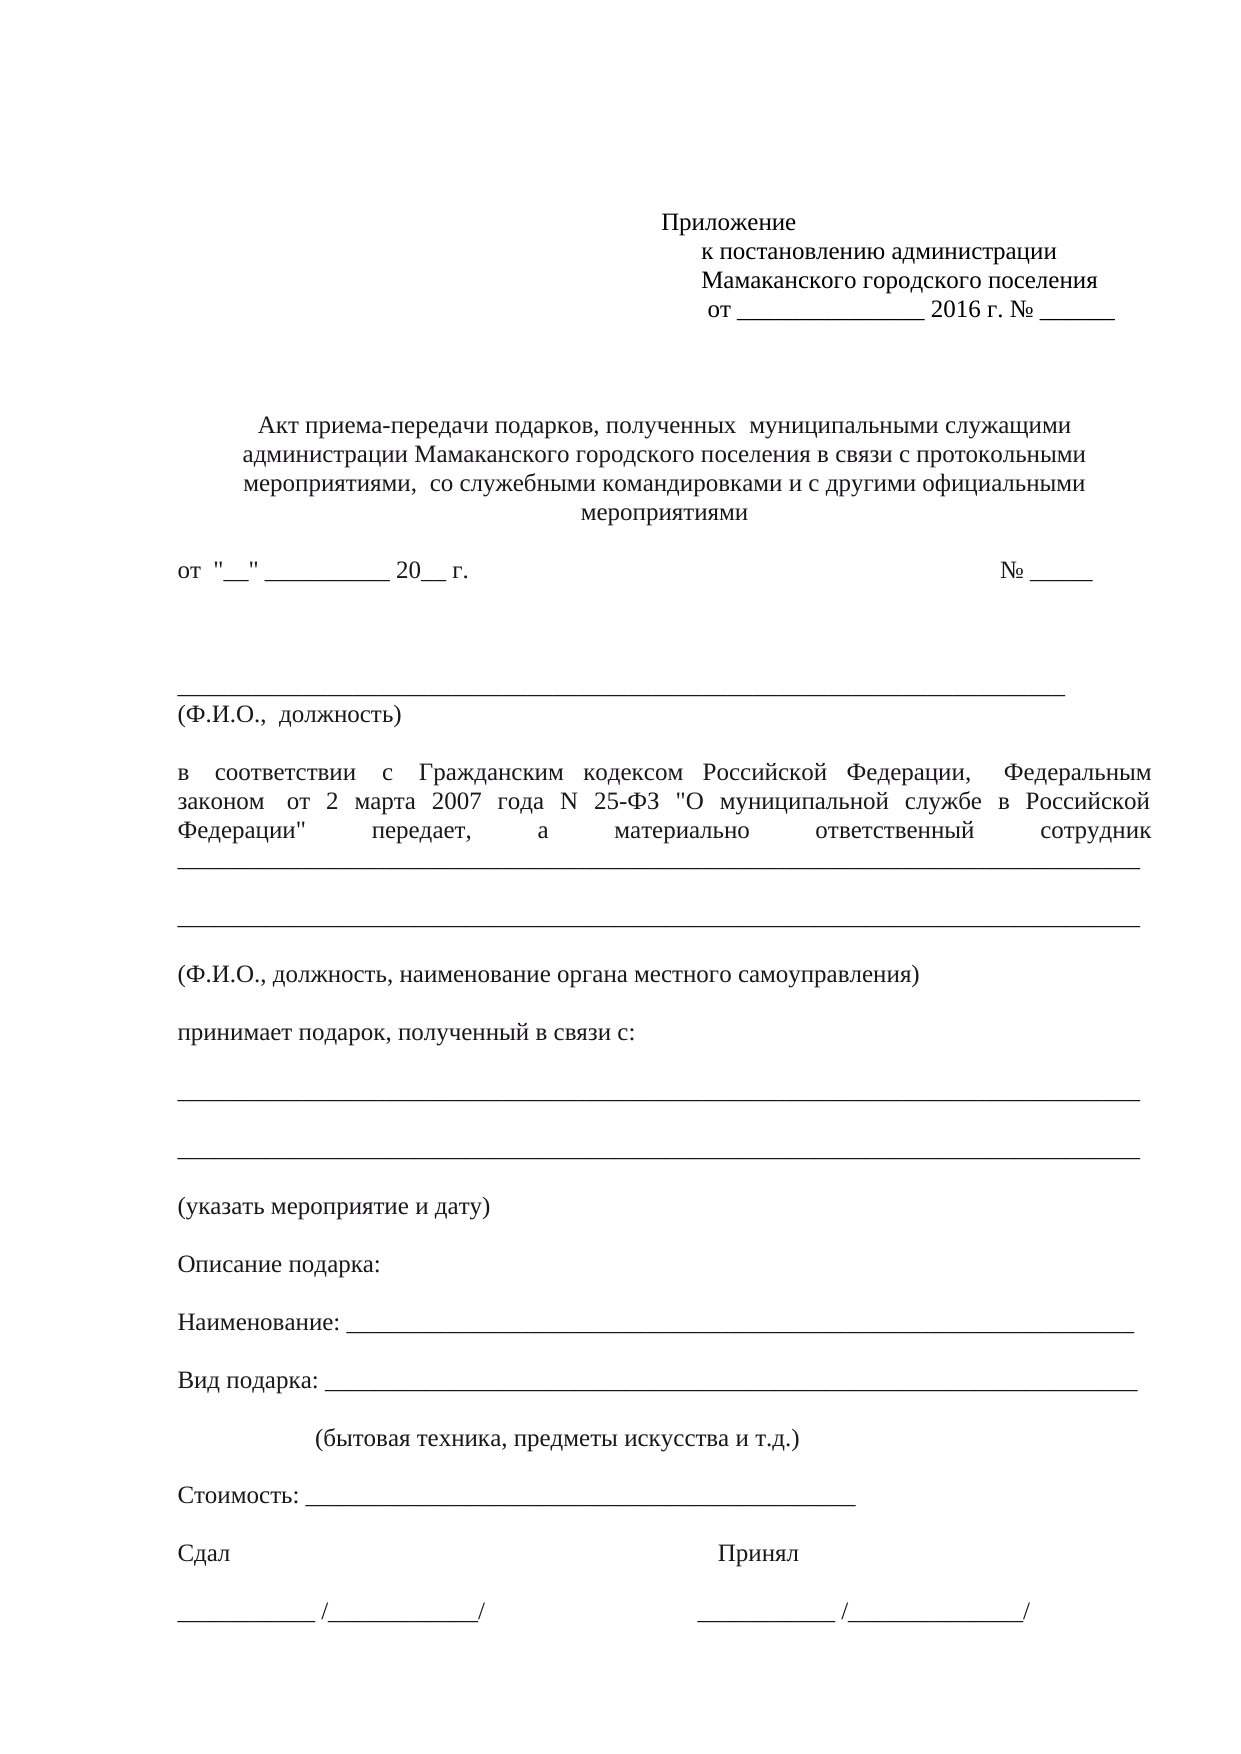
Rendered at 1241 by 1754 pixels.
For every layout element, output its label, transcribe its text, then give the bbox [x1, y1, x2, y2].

text Мамаканского городского поселения [177, 265, 1152, 294]
text _____________________________________________________________________________ [177, 1075, 1152, 1104]
text (указать мероприятие и дату) [177, 1191, 1152, 1220]
text _____________________________________________________________________________ [177, 901, 1152, 930]
text Описание подарка: [177, 1249, 1152, 1278]
text Сдал Принял [177, 1538, 1152, 1567]
text Наименование: _______________________________________________________________ [177, 1307, 1152, 1336]
text (бытовая техника, предметы искусства и т.д.) [177, 1423, 1152, 1451]
text Вид подарка: _________________________________________________________________ [177, 1365, 1152, 1393]
text от "__" __________ 20__ г. № _____ [177, 555, 1152, 583]
text к постановлению администрации [177, 236, 1152, 265]
text Приложение [177, 207, 1152, 236]
text (Ф.И.О., должность, наименование органа местного самоуправления) [177, 959, 1152, 988]
text в соответствии с Гражданским кодексом Российской Федерации, Федеральным законом от 2 марта 2007 года N 25-ФЗ "О муниципальной службе в Российской Федерации" передает, а материально ответственный сотрудник _____________________________________________________________________________ [177, 757, 1152, 872]
text от _______________ 2016 г. № ______ [177, 294, 1152, 322]
text _______________________________________________________________________ (Ф.И.О., должность) [177, 671, 1152, 728]
text принимает подарок, полученный в связи с: [177, 1017, 1152, 1046]
text ___________ /____________/ ___________ /______________/ [177, 1596, 1152, 1625]
text Стоимость: ____________________________________________ [177, 1481, 1152, 1509]
text Акт приема-передачи подарков, полученных муниципальными служащими администрации Мамаканского городского поселения в связи с протокольными мероприятиями, со служебными командировками и с другими официальными мероприятиями [177, 411, 1152, 526]
text _____________________________________________________________________________ [177, 1133, 1152, 1162]
